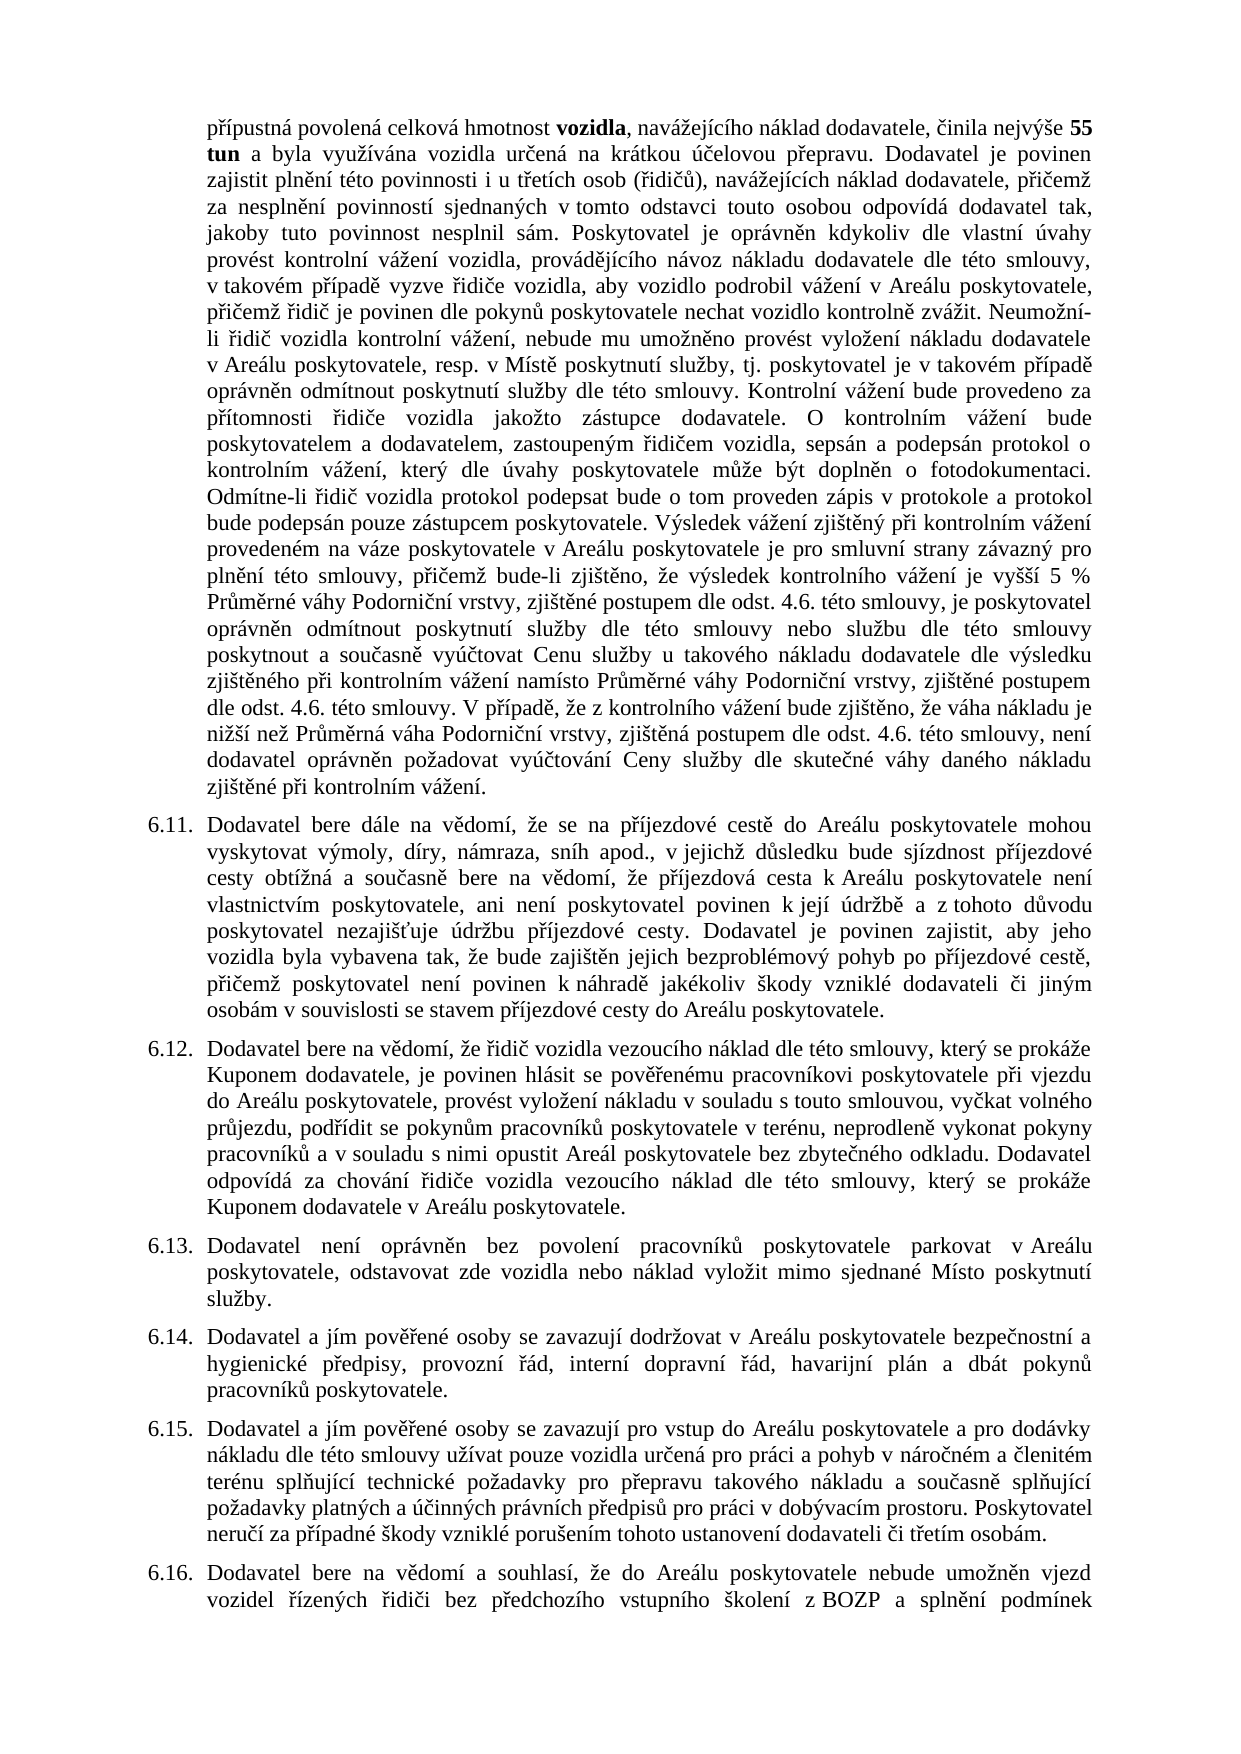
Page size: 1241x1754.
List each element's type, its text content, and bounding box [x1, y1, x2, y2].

list Dodavatel a jím pověřené osoby se zavazují dodržovat v Areálu poskytovatele bezpečnostní a hygienické předpisy, provozní řád, interní dopravní řád, havarijní plán a dbát pokynů pracovníků poskytovatele. [148, 1323, 1093, 1402]
list Dodavatel bere na vědomí, že řidič vozidla vezoucího náklad dle této smlouvy, který se prokáže Kuponem dodavatele, je povinen hlásit se pověřenému pracovníkovi poskytovatele při vjezdu do Areálu poskytovatele, provést vyložení nákladu v souladu s touto smlouvou, vyčkat volného průjezdu, podřídit se pokynům pracovníků poskytovatele v terénu, neprodleně vykonat pokyny pracovníků a v souladu s nimi opustit Areál poskytovatele bez zbytečného odkladu. Dodavatel odpovídá za chování řidiče vozidla vezoucího náklad dle této smlouvy, který se prokáže Kuponem dodavatele v Areálu poskytovatele. [148, 1035, 1093, 1219]
list Dodavatel bere dále na vědomí, že se na příjezdové cestě do Areálu poskytovatele mohou vyskytovat výmoly, díry, námraza, sníh apod., v jejichž důsledku bude sjízdnost příjezdové cesty obtížná a současně bere na vědomí, že příjezdová cesta k Areálu poskytovatele není vlastnictvím poskytovatele, ani není poskytovatel povinen k její údržbě a z tohoto důvodu poskytovatel nezajišťuje údržbu příjezdové cesty. Dodavatel je povinen zajistit, aby jeho vozidla byla vybavena tak, že bude zajištěn jejich bezproblémový pohyb po příjezdové cestě, přičemž poskytovatel není povinen k náhradě jakékoliv škody vzniklé dodavateli či jiným osobám v souvislosti se stavem příjezdové cesty do Areálu poskytovatele. [148, 812, 1093, 1022]
list Dodavatel není oprávněn bez povolení pracovníků poskytovatele parkovat v Areálu poskytovatele, odstavovat zde vozidla nebo náklad vyložit mimo sjednané Místo poskytnutí služby. [148, 1232, 1093, 1311]
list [148, 1559, 1093, 1612]
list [148, 114, 1093, 799]
list Dodavatel a jím pověřené osoby se zavazují pro vstup do Areálu poskytovatele a pro dodávky nákladu dle této smlouvy užívat pouze vozidla určená pro práci a pohyb v náročném a členitém terénu splňující technické požadavky pro přepravu takového nákladu a současně splňující požadavky platných a účinných právních předpisů pro práci v dobývacím prostoru. Poskytovatel neručí za případné škody vzniklé porušením tohoto ustanovení dodavateli či třetím osobám. [148, 1415, 1093, 1547]
